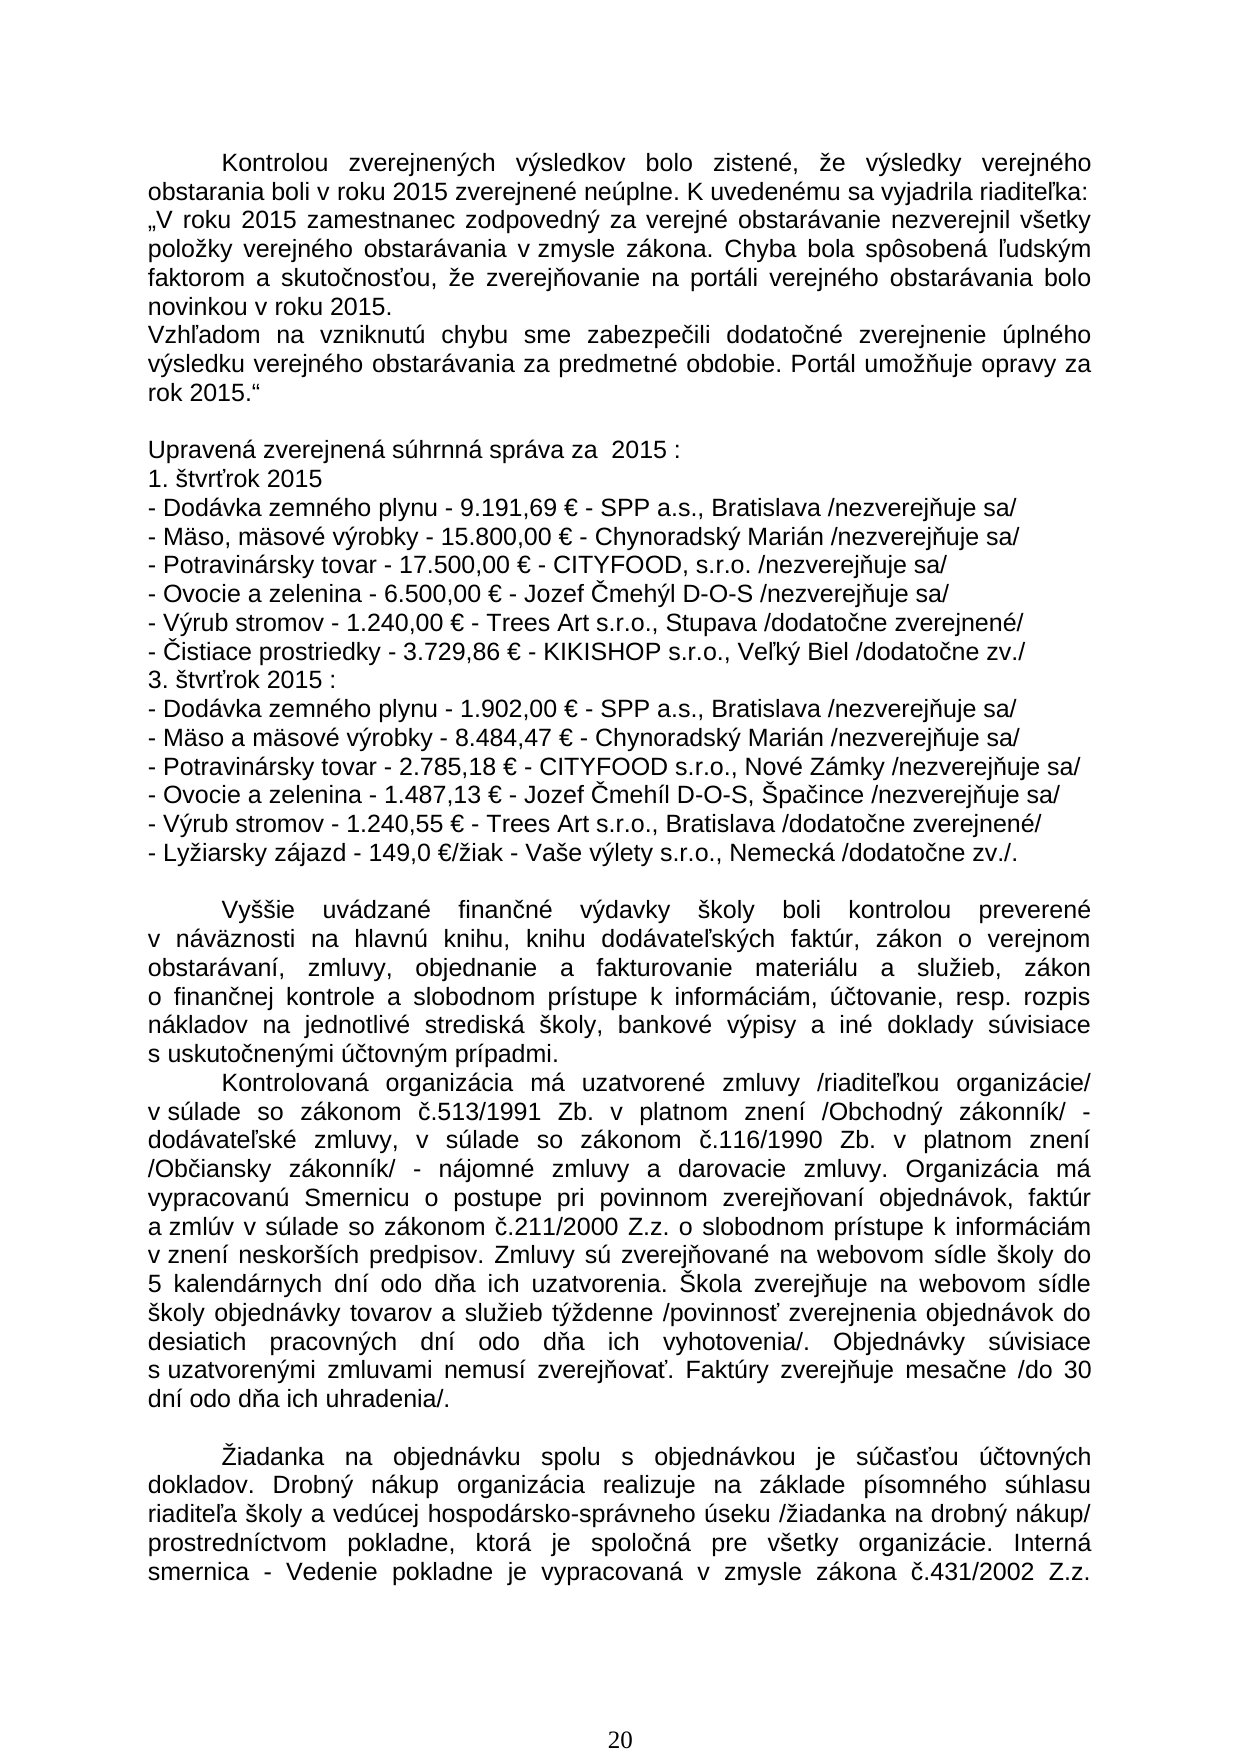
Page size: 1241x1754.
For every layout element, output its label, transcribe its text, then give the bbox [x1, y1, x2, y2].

text - Ovocie a zelenina - 1.487,13 € - Jozef Čmehíl D-O-S, Špačince /nezverejňuje sa/ [148, 780, 1092, 809]
text - Dodávka zemného plynu - 9.191,69 € - SPP a.s., Bratislava /nezverejňuje sa/ [148, 493, 1092, 521]
text Kontrolovaná organizácia má uzatvorené zmluvy /riaditeľkou organizácie/ v súlade so zákonom č.513/1991 Zb. v platnom znení /Obchodný zákonník/ - dodávateľské zmluvy, v súlade so zákonom č.116/1990 Zb. v platnom znení /Občiansky zákonník/ - nájomné zmluvy a darovacie zmluvy. Organizácia má vypracovanú Smernicu o postupe pri povinnom zverejňovaní objednávok, faktúr a zmlúv v súlade so zákonom č.211/2000 Z.z. o slobodnom prístupe k informáciám v znení neskorších predpisov. Zmluvy sú zverejňované na webovom sídle školy do 5 kalendárnych dní odo dňa ich uzatvorenia. Škola zverejňuje na webovom sídle školy objednávky tovarov a služieb týždenne /povinnosť zverejnenia objednávok do desiatich pracovných dní odo dňa ich vyhotovenia/. Objednávky súvisiace s uzatvorenými zmluvami nemusí zverejňovať. Faktúry zverejňuje mesačne /do 30 dní odo dňa ich uhradenia/. [148, 1068, 1092, 1413]
text Vyššie uvádzané finančné výdavky školy boli kontrolou preverené v náväznosti na hlavnú knihu, knihu dodávateľských faktúr, zákon o verejnom obstarávaní, zmluvy, objednanie a fakturovanie materiálu a služieb, zákon o finančnej kontrole a slobodnom prístupe k informáciám, účtovanie, resp. rozpis nákladov na jednotlivé strediská školy, bankové výpisy a iné doklady súvisiace s uskutočnenými účtovným prípadmi. [148, 895, 1092, 1068]
text Upravená zverejnená súhrnná správa za 2015 : [148, 435, 1092, 464]
text - Potravinársky tovar - 2.785,18 € - CITYFOOD s.r.o., Nové Zámky /nezverejňuje sa/ [148, 751, 1092, 780]
text - Lyžiarsky zájazd - 149,0 €/žiak - Vaše výlety s.r.o., Nemecká /dodatočne zv./. [148, 838, 1092, 866]
text 1. štvrťrok 2015 [148, 464, 1092, 493]
text Vzhľadom na vzniknutú chybu sme zabezpečili dodatočné zverejnenie úplného výsledku verejného obstarávania za predmetné obdobie. Portál umožňuje opravy za rok 2015.“ [148, 320, 1092, 406]
text - Mäso a mäsové výrobky - 8.484,47 € - Chynoradský Marián /nezverejňuje sa/ [148, 723, 1092, 751]
text - Výrub stromov - 1.240,55 € - Trees Art s.r.o., Bratislava /dodatočne zverejnené/ [148, 809, 1092, 838]
text „V roku 2015 zamestnanec zodpovedný za verejné obstarávanie nezverejnil všetky položky verejného obstarávania v zmysle zákona. Chyba bola spôsobená ľudským faktorom a skutočnosťou, že zverejňovanie na portáli verejného obstarávania bolo novinkou v roku 2015. [148, 205, 1092, 320]
text - Potravinársky tovar - 17.500,00 € - CITYFOOD, s.r.o. /nezverejňuje sa/ [148, 550, 1092, 579]
text 3. štvrťrok 2015 : [148, 665, 1092, 694]
text - Dodávka zemného plynu - 1.902,00 € - SPP a.s., Bratislava /nezverejňuje sa/ [148, 694, 1092, 723]
text - Výrub stromov - 1.240,00 € - Trees Art s.r.o., Stupava /dodatočne zverejnené/ [148, 608, 1092, 636]
text - Ovocie a zelenina - 6.500,00 € - Jozef Čmehýl D-O-S /nezverejňuje sa/ [148, 579, 1092, 608]
text - Mäso, mäsové výrobky - 15.800,00 € - Chynoradský Marián /nezverejňuje sa/ [148, 521, 1092, 550]
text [148, 1441, 1092, 1585]
text - Čistiace prostriedky - 3.729,86 € - KIKISHOP s.r.o., Veľký Biel /dodatočne zv./ [148, 636, 1092, 665]
text Kontrolou zverejnených výsledkov bolo zistené, že výsledky verejného obstarania boli v roku 2015 zverejnené neúplne. K uvedenému sa vyjadrila riaditeľka: [148, 148, 1092, 205]
